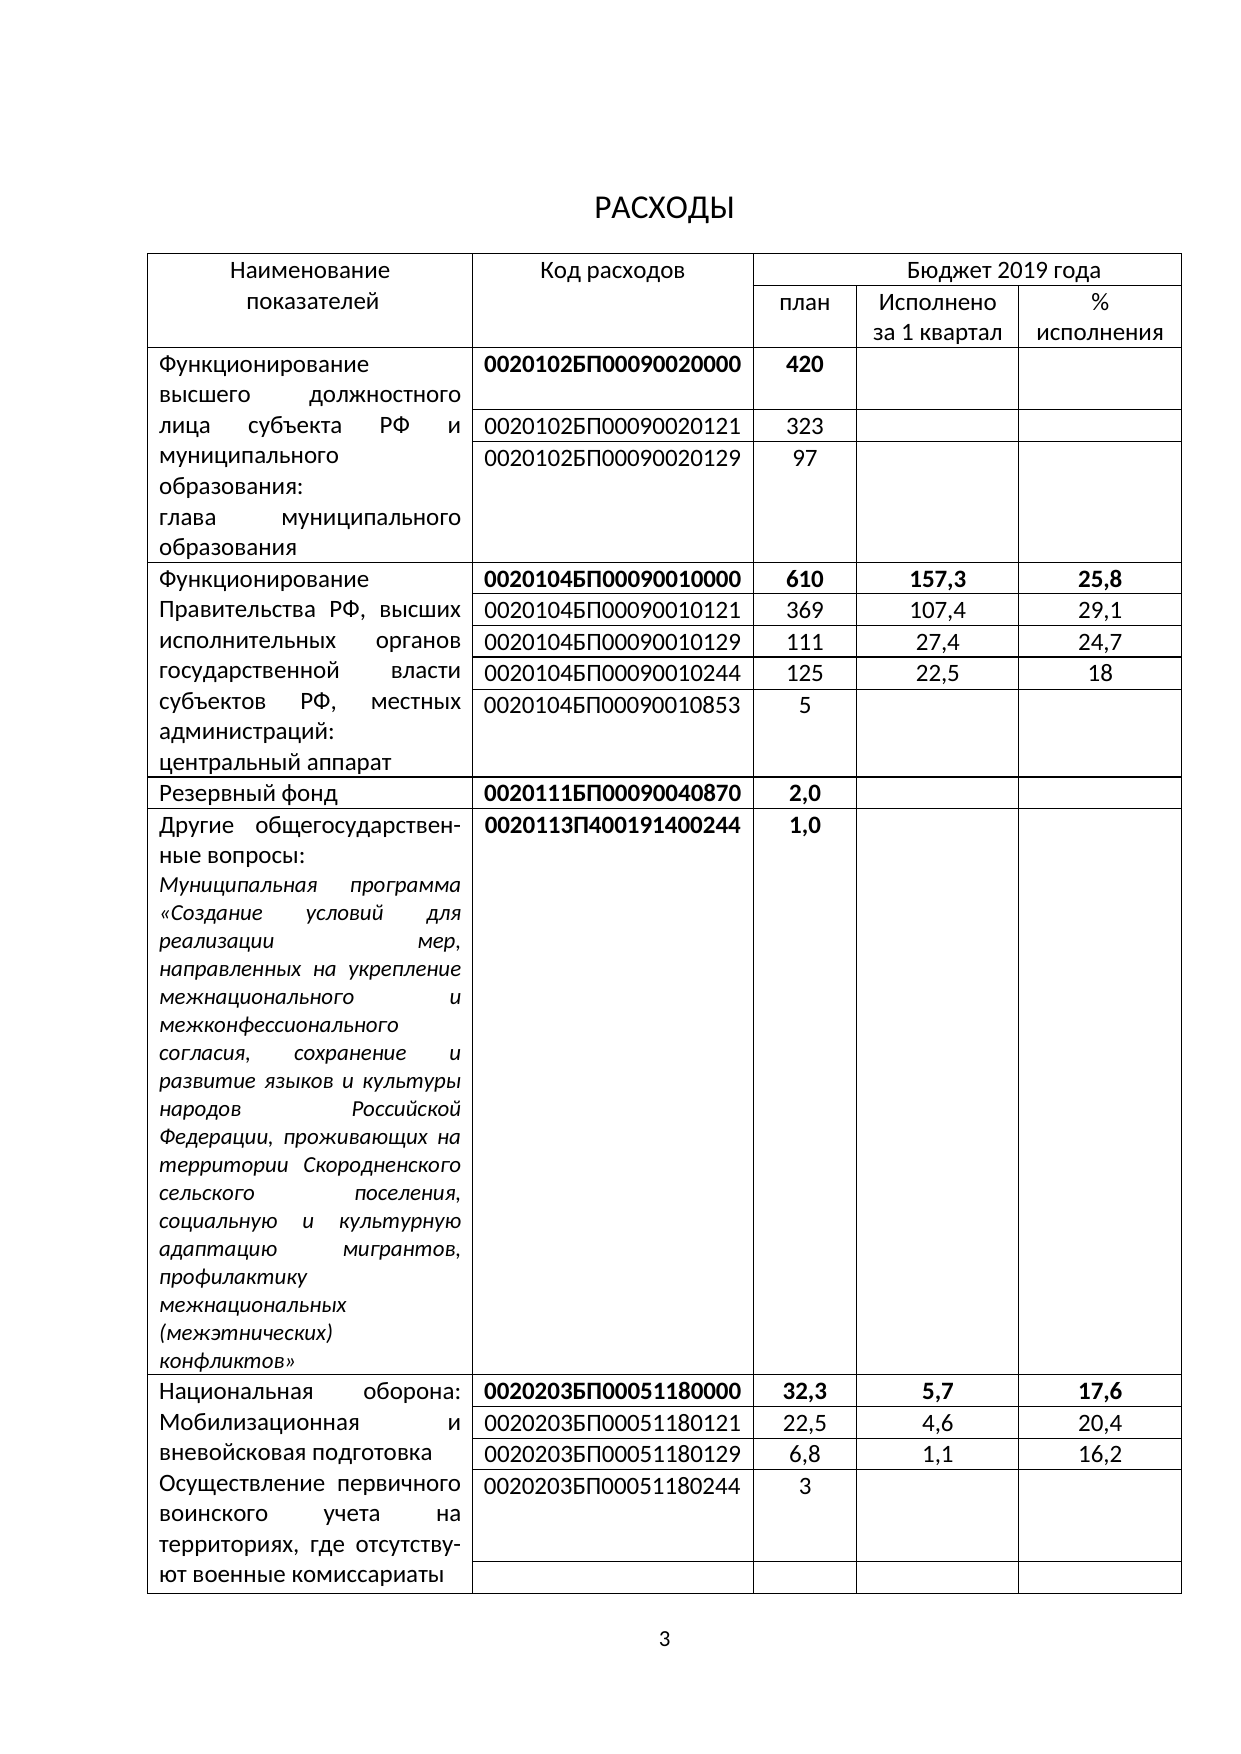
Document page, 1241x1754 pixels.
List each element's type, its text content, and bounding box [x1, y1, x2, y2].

table_cell [857, 442, 1018, 562]
table_cell 32,3 [754, 1375, 856, 1406]
table_cell [857, 778, 1018, 808]
table_header Наименование показателей [148, 254, 472, 347]
table_cell % исполнения [1019, 286, 1181, 347]
table_cell [1019, 410, 1181, 441]
table_cell 125 [754, 658, 856, 688]
table_cell Функционирование высшего должностного лица субъекта РФ и муниципального образования: глава муниципального образования [148, 348, 472, 562]
table_cell 97 [754, 442, 856, 562]
table_cell Функционирование Правительства РФ, высших исполнительных органов государственной власти субъектов РФ, местных администраций: центральный аппарат [148, 563, 472, 776]
table_header Бюджет 2019 года [827, 254, 1181, 285]
table_cell 4,6 [857, 1407, 1018, 1437]
table_cell 0020104БП00090010000 [473, 563, 753, 593]
table_cell 16,2 [1019, 1439, 1181, 1469]
table_cell 420 [754, 348, 856, 409]
table_cell 0020113П400191400244 [473, 809, 753, 1374]
table_cell [754, 1562, 856, 1593]
table_cell [1019, 778, 1181, 808]
table_cell 1,0 [754, 809, 856, 1374]
table_cell 3 [754, 1470, 856, 1561]
table_cell 369 [754, 594, 856, 625]
table_cell 5,7 [857, 1375, 1018, 1406]
table_cell 27,4 [857, 626, 1018, 656]
table_cell Исполнено за 1 квартал [857, 286, 1018, 347]
table_cell 25,8 [1019, 563, 1181, 593]
table_cell [857, 1562, 1018, 1593]
table_cell 18 [1019, 658, 1181, 688]
table_cell Другие общегосударствен- ные вопросы: Муниципальная программа «Создание условий для реализации мер, направленных на укрепление межнационального и межконфессионального согласия, сохранение и развитие языков и культуры народов Российской Федерации, проживающих на территории Скородненского сельского поселения, социальную и культурную адаптацию мигрантов, профилактику межнациональных (межэтнических) конфликтов» [148, 809, 472, 1374]
table_cell 111 [754, 626, 856, 656]
table_cell Резервный фонд [148, 778, 472, 808]
table_cell 0020104БП00090010244 [473, 658, 753, 688]
table_cell 0020102БП00090020121 [473, 410, 753, 441]
text РАСХОДЫ [177, 186, 1152, 226]
table_cell 0020203БП00051180121 [473, 1407, 753, 1437]
table_cell [1019, 1470, 1181, 1561]
table_cell 0020104БП00090010853 [473, 690, 753, 776]
table_cell 0020102БП00090020129 [473, 442, 753, 562]
table_header [754, 254, 827, 285]
table_cell 1,1 [857, 1439, 1018, 1469]
table_cell 6,8 [754, 1439, 856, 1469]
table_cell [857, 809, 1018, 1374]
table_cell 5 [754, 690, 856, 776]
table_cell 24,7 [1019, 626, 1181, 656]
table_cell 2,0 [754, 778, 856, 808]
table_header Код расходов [473, 254, 753, 347]
table_cell 22,5 [857, 658, 1018, 688]
table_cell 323 [754, 410, 856, 441]
table_cell 0020102БП00090020000 [473, 348, 753, 409]
table_cell 107,4 [857, 594, 1018, 625]
table_cell 0020104БП00090010129 [473, 626, 753, 656]
table_cell [857, 690, 1018, 776]
table_cell [857, 348, 1018, 409]
table_cell 610 [754, 563, 856, 593]
table_cell 0020203БП00051180129 [473, 1439, 753, 1469]
table_cell [1019, 348, 1181, 409]
table_cell 0020203БП00051180000 [473, 1375, 753, 1406]
table_cell [1019, 1562, 1181, 1593]
table_cell [1019, 809, 1181, 1374]
table_cell [857, 1470, 1018, 1561]
table_cell [1019, 442, 1181, 562]
table_cell 17,6 [1019, 1375, 1181, 1406]
table_cell Национальная оборона: Мобилизационная и вневойсковая подготовка Осуществление первичного воинского учета на территориях, где отсутству- ют военные комиссариаты [148, 1375, 472, 1593]
table_cell [473, 1562, 753, 1593]
table_cell 29,1 [1019, 594, 1181, 625]
table_cell 157,3 [857, 563, 1018, 593]
table_cell [857, 410, 1018, 441]
table_cell 0020104БП00090010121 [473, 594, 753, 625]
table_cell 22,5 [754, 1407, 856, 1437]
table_cell план [754, 286, 856, 347]
table_cell [1019, 690, 1181, 776]
table_cell 0020111БП00090040870 [473, 778, 753, 808]
table_cell 0020203БП00051180244 [473, 1470, 753, 1561]
table_cell 20,4 [1019, 1407, 1181, 1437]
